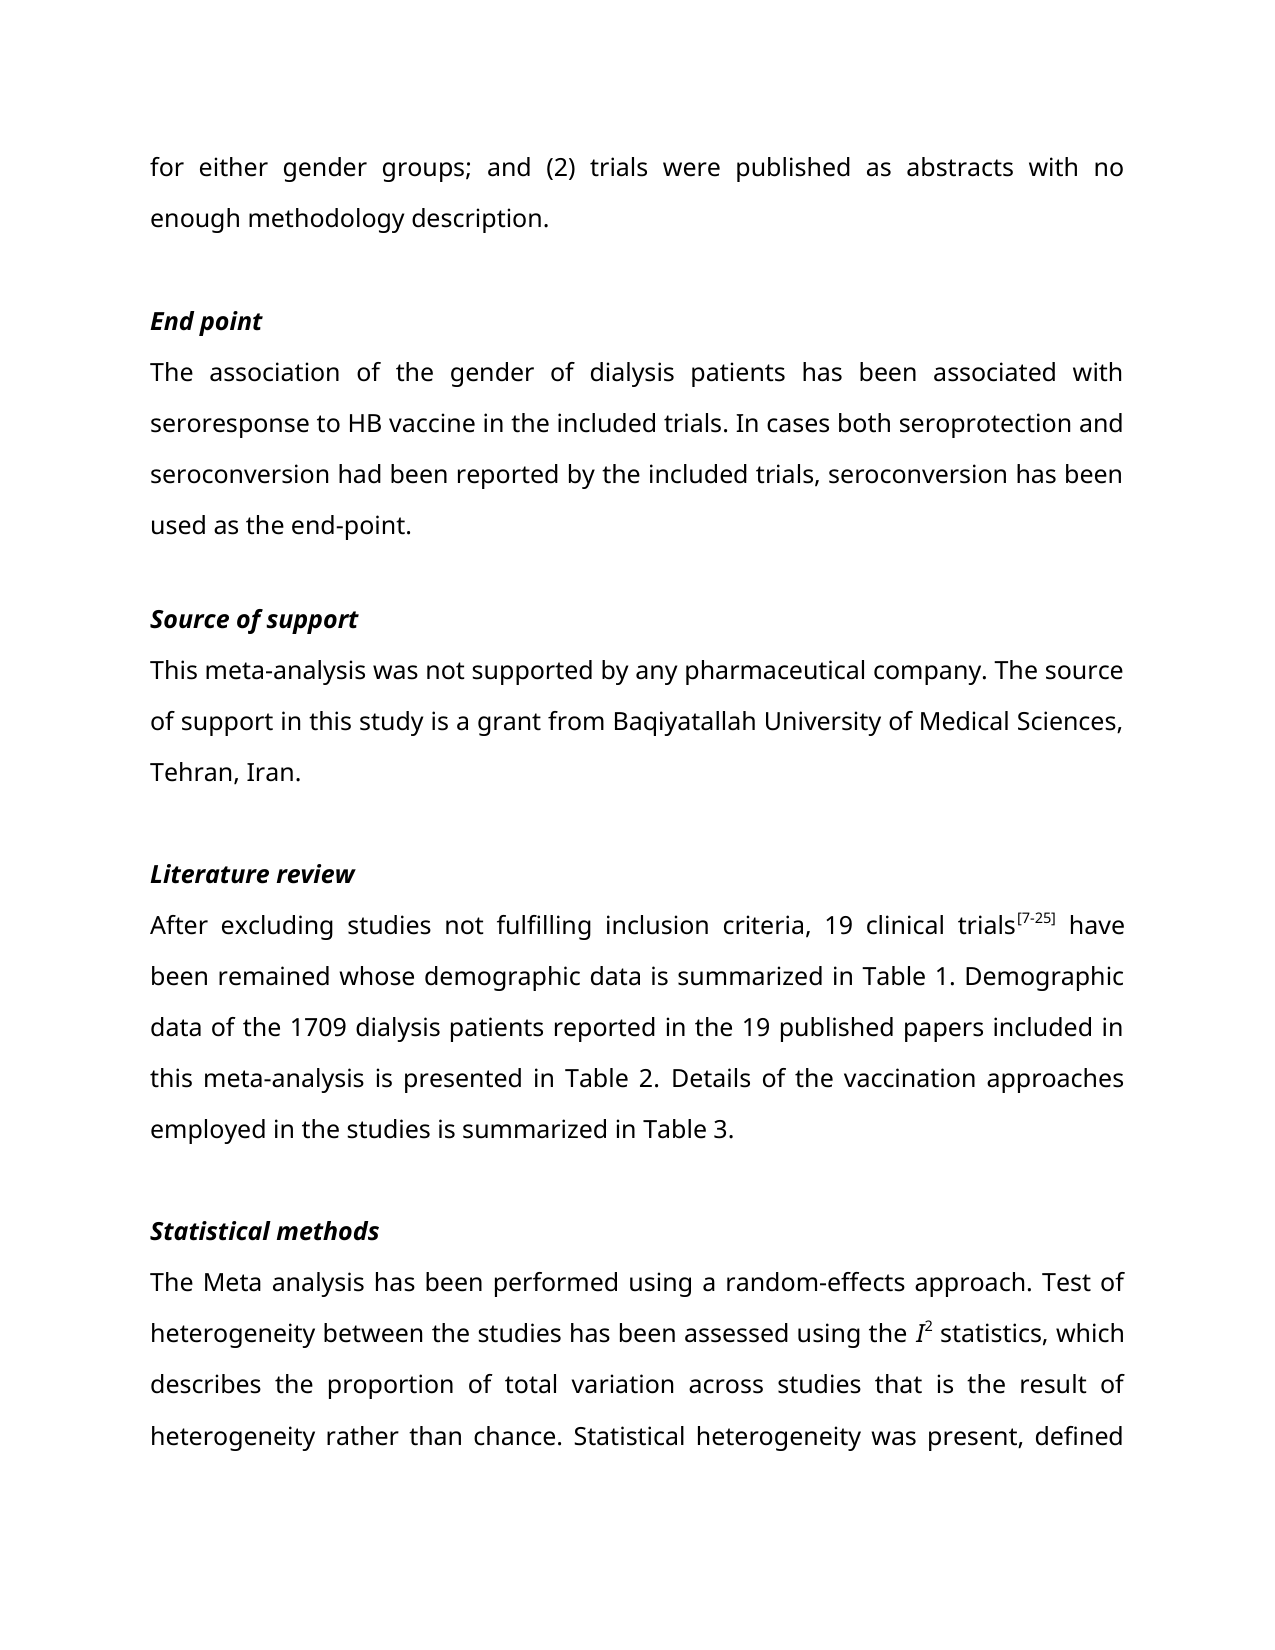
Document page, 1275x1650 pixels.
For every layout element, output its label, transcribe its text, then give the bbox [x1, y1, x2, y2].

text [150, 150, 1125, 235]
text End point [150, 303, 1125, 337]
text Literature review [150, 857, 1125, 891]
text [150, 1265, 1125, 1452]
text This meta-analysis was not supported by any pharmaceutical company. The source of support in this study is a grant from Baqiyatallah University of Medical Sciences, Tehran, Iran. [150, 652, 1125, 789]
text After excluding studies not fulfilling inclusion criteria, 19 clinical trials[7-25] have been remained whose demographic data is summarized in Table 1. Demographic data of the 1709 dialysis patients reported in the 19 published papers included in this meta-analysis is presented in Table 2. Details of the vaccination approaches employed in the studies is summarized in Table 3. [150, 908, 1125, 1146]
text Statistical methods [150, 1214, 1125, 1248]
text Source of support [150, 601, 1125, 636]
text The association of the gender of dialysis patients has been associated with seroresponse to HB vaccine in the included trials. In cases both seroprotection and seroconversion had been reported by the included trials, seroconversion has been used as the end-point. [150, 354, 1125, 541]
